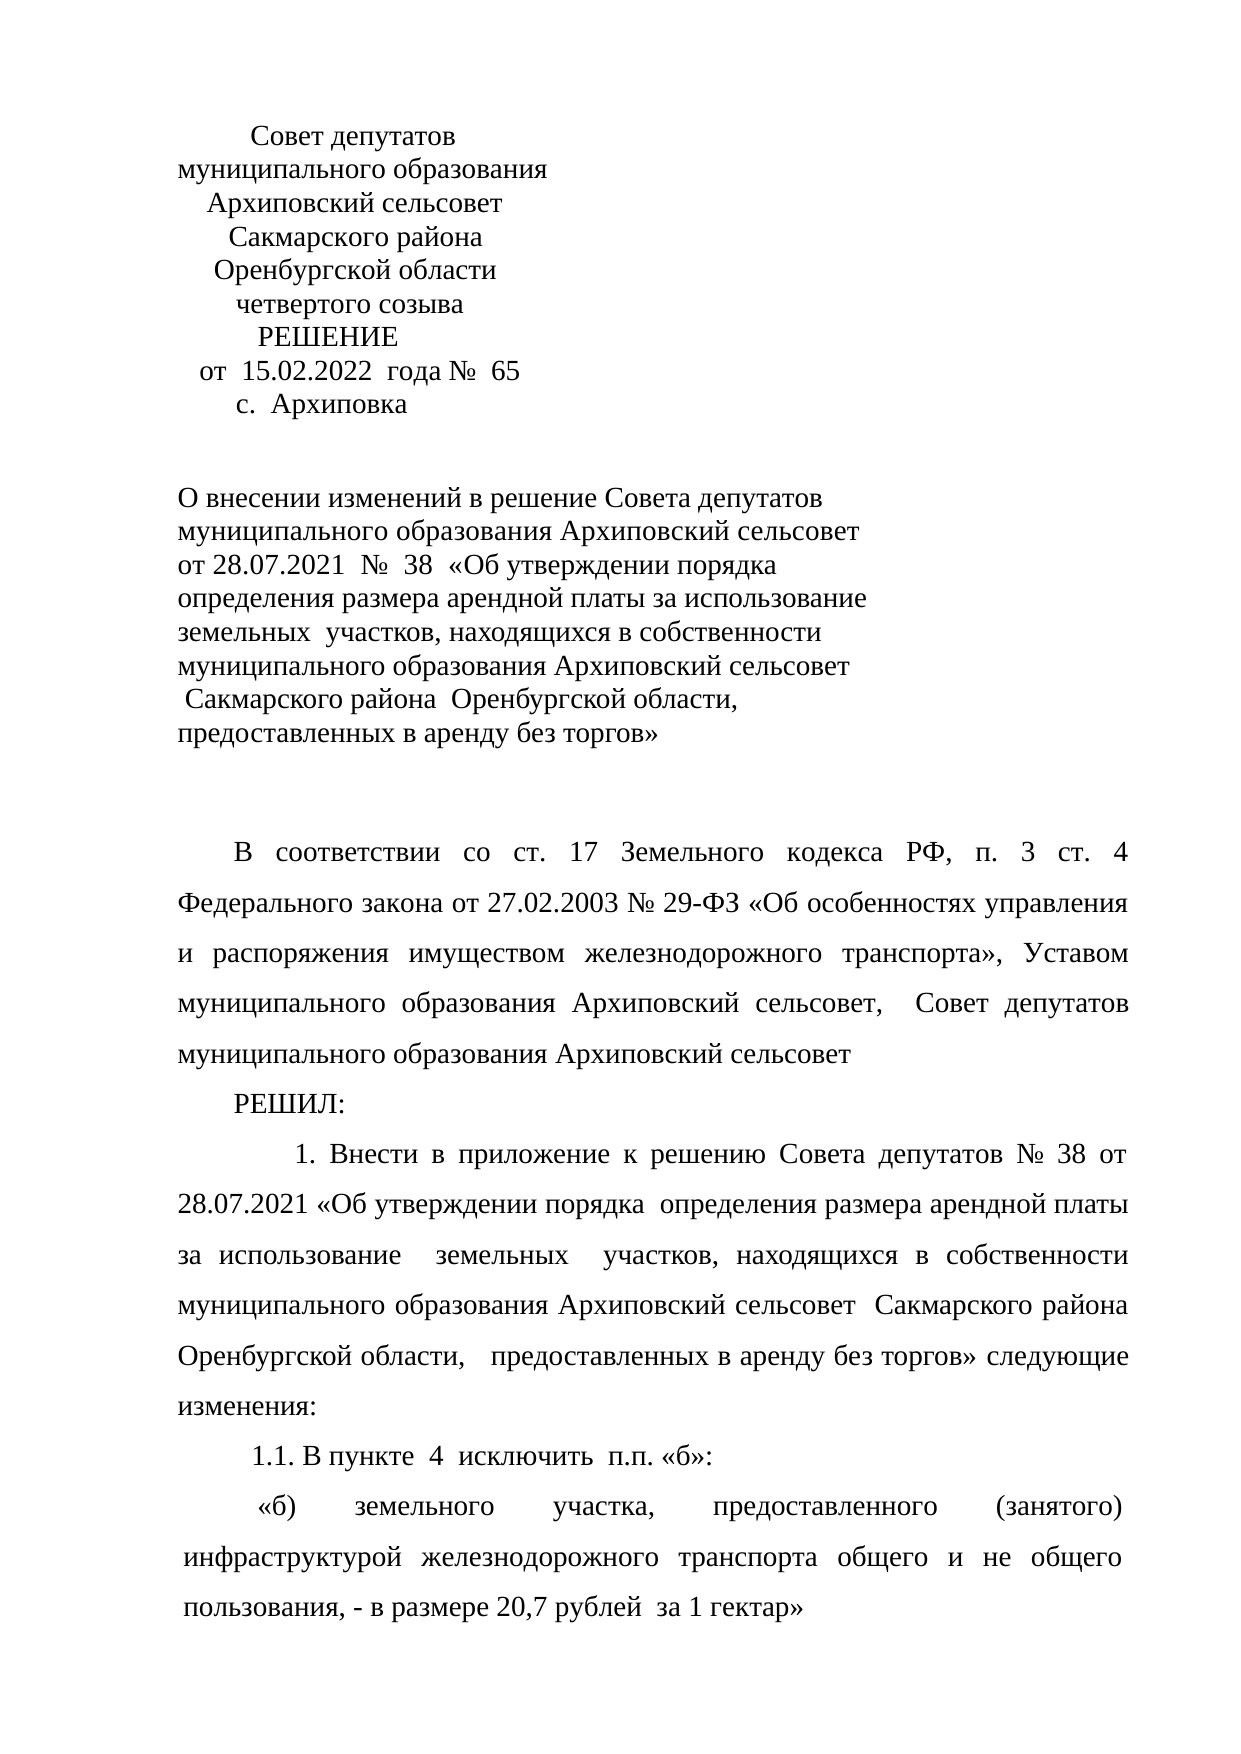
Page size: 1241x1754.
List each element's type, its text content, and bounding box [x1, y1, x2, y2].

text муниципального образования [177, 152, 1152, 185]
text Оренбургской области [177, 252, 1152, 286]
text четвертого созыва [177, 286, 1152, 319]
table_header О внесении изменений в решение Совета депутатов муниципального образования Архиповский сельсовет от 28.07.2021 № 38 «Об утверждении порядка определения размера арендной платы за использование земельных участков, находящихся в собственности муниципального образования Архиповский сельсовет Сакмарского района Оренбургской области, предоставленных в аренду без торгов» [166, 480, 1140, 782]
text с. Архиповка [177, 386, 1152, 420]
text Совет депутатов [177, 118, 1152, 152]
text Сакмарского района [177, 219, 1152, 252]
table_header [166, 835, 1140, 1636]
text Архиповский сельсовет [177, 185, 1152, 219]
text РЕШЕНИЕ [177, 319, 1152, 353]
text от 15.02.2022 года № 65 [177, 353, 1152, 386]
